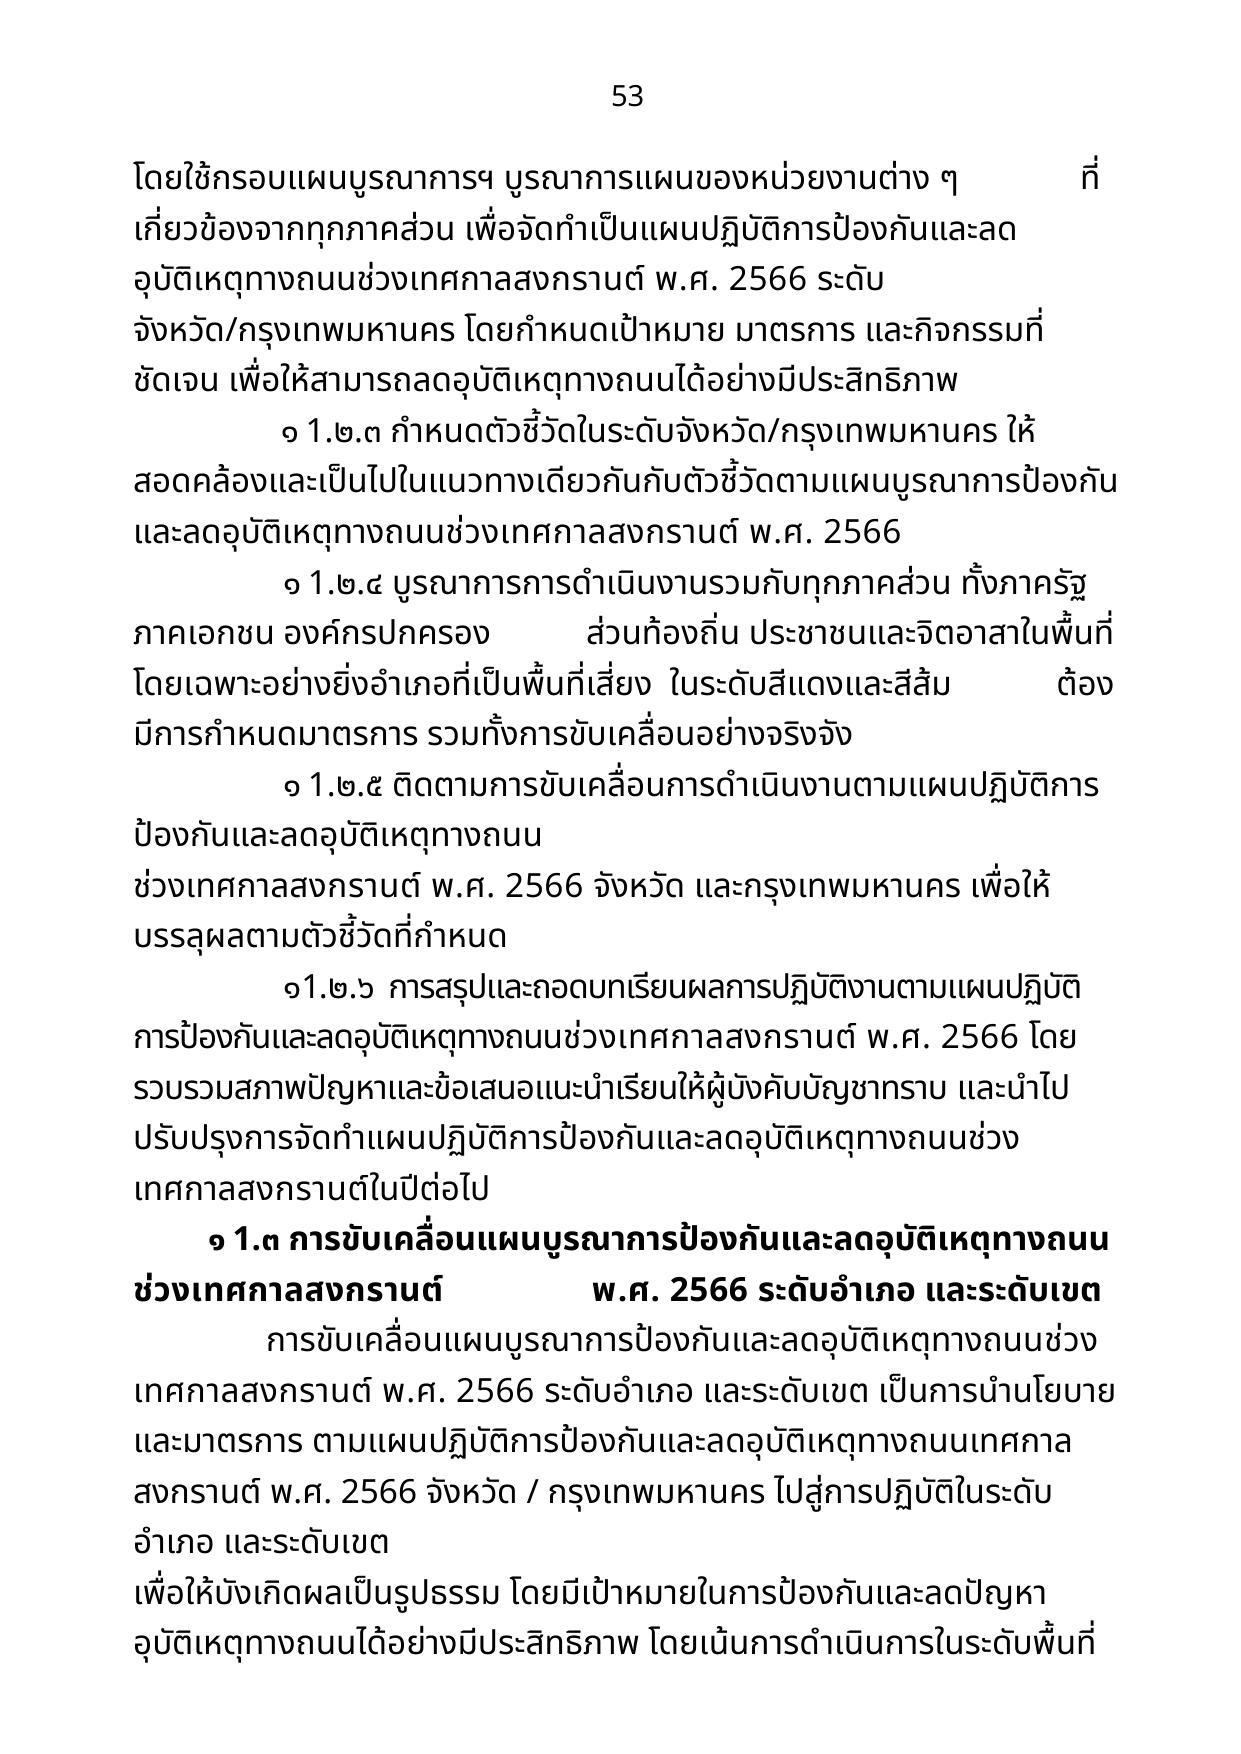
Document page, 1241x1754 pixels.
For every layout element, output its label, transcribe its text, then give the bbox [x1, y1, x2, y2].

text ๑1.๒.๓ กำหนดตัวชี้วัดในระดับจังหวัด/กรุงเทพมหานคร ให้สอดคล้องและเป็นไปในแนวทางเดียวกันกับตัวชี้วัดตามแผนบูรณาการป้องกันและลดอุบัติเหตุทางถนนช่วงเทศกาลสงกรานต์ พ.ศ. 2566 [133, 407, 1122, 558]
text ๑1.๒.๖ การสรุปและถอดบทเรียนผลการปฏิบัติงานตามแผนปฏิบัติการป้องกันและลดอุบัติเหตุทางถนนช่วงเทศกาลสงกรานต์ พ.ศ. 2566 โดยรวบรวมสภาพปัญหาและข้อเสนอแนะนำเรียนให้ผู้บังคับบัญชาทราบ และนำไปปรับปรุงการจัดทำแผนปฏิบัติการป้องกันและลดอุบัติเหตุทางถนนช่วงเทศกาลสงกรานต์ในปีต่อไป [133, 962, 1122, 1215]
text ๑1.๒.๕ ติดตามการขับเคลื่อนการดำเนินงานตามแผนปฏิบัติการป้องกันและลดอุบัติเหตุทางถนน ช่วงเทศกาลสงกรานต์ พ.ศ. 2566 จังหวัด และกรุงเทพมหานคร เพื่อให้บรรลุผลตามตัวชี้วัดที่กำหนด [133, 760, 1122, 962]
text ๑1.๓ การขับเคลื่อนแผนบูรณาการป้องกันและลดอุบัติเหตุทางถนนช่วงเทศกาลสงกรานต์ พ.ศ. 2566 ระดับอำเภอ และระดับเขต [133, 1215, 1122, 1316]
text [133, 1316, 1122, 1669]
text ๑1.๒.๔ บูรณาการการดำเนินงานรวมกับทุกภาคส่วน ทั้งภาครัฐ ภาคเอกชน องค์กรปกครอง ส่วนท้องถิ่น ประชาชนและจิตอาสาในพื้นที่ โดยเฉพาะอย่างยิ่งอำเภอที่เป็นพื้นที่เสี่ยง ในระดับสีแดงและสีส้ม ต้องมีการกำหนดมาตรการ รวมทั้งการขับเคลื่อนอย่างจริงจัง [133, 558, 1122, 760]
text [133, 154, 1122, 407]
